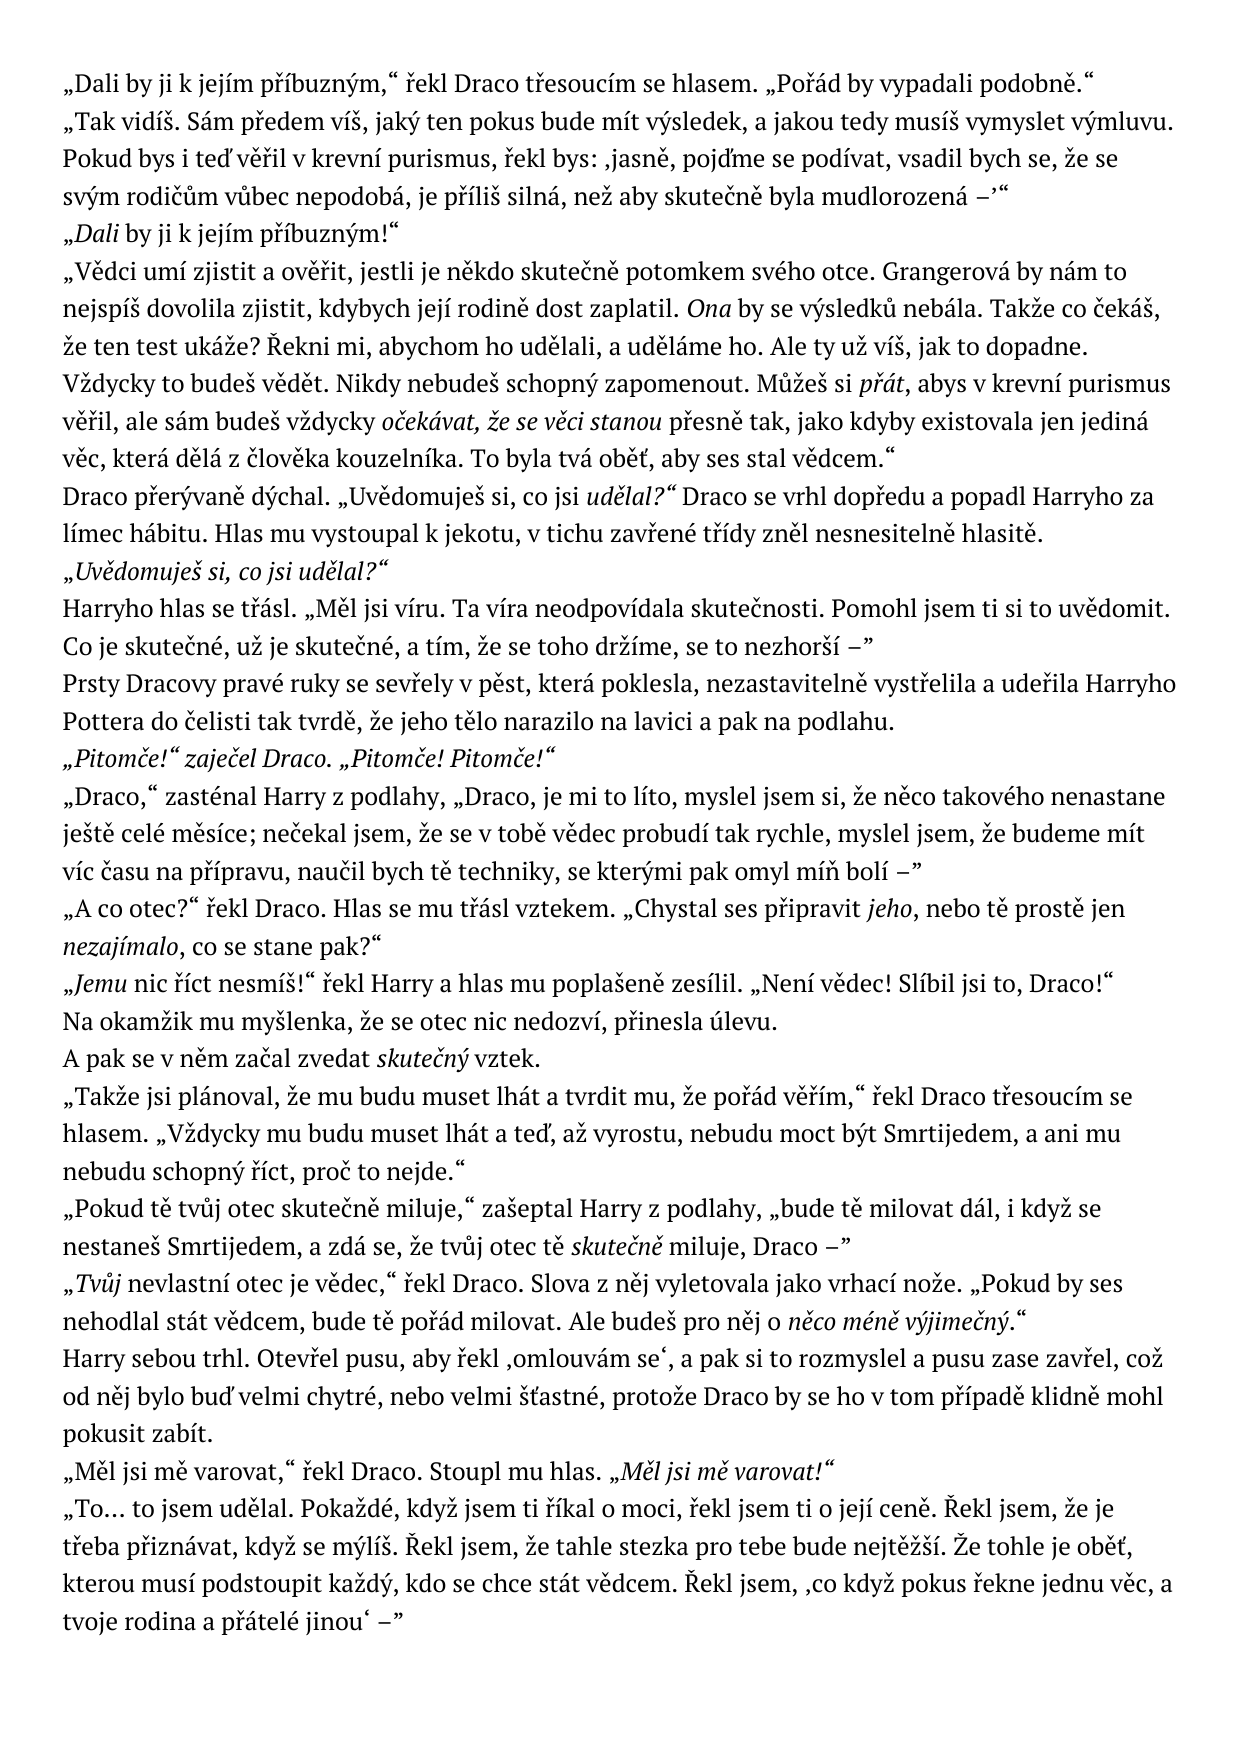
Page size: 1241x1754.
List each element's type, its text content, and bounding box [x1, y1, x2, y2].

text „Pokud tě tvůj otec skutečně miluje,“ zašeptal Harry z podlahy, „bude tě milovat dál, i když se nestaneš Smrtijedem, a zdá se, že tvůj otec tě skutečně miluje, Draco ⁠–⁠” [62, 1187, 1178, 1262]
text Harryho hlas se třásl. „Měl jsi víru. Ta víra neodpovídala skutečnosti. Pomohl jsem ti si to uvědomit. Co je skutečné, už je skutečné, a tím, že se toho držíme, se to nezhorší ⁠–⁠” [62, 587, 1178, 662]
text „A co otec?“ řekl Draco. Hlas se mu třásl vztekem. „Chystal ses připravit jeho, nebo tě prostě jen nezajímalo, co se stane pak?“ [62, 887, 1178, 962]
text „Měl jsi mě varovat,“ řekl Draco. Stoupl mu hlas. „Měl jsi mě varovat!“ [62, 1450, 1178, 1487]
text „Takže jsi plánoval, že mu budu muset lhát a tvrdit mu, že pořád věřím,“ řekl Draco třesoucím se hlasem. „Vždycky mu budu muset lhát a teď, až vyrostu, nebudu moct být Smrtijedem, a ani mu nebudu schopný říct, proč to nejde.“ [62, 1075, 1178, 1187]
text „Dali by ji k jejím příbuzným!“ [62, 212, 1178, 250]
text Prsty Dracovy pravé ruky se sevřely v pěst, která poklesla, nezastavitelně vystřelila a udeřila Harryho Pottera do čelisti tak tvrdě, že jeho tělo narazilo na lavici a pak na podlahu. [62, 662, 1178, 737]
text Harry sebou trhl. Otevřel pusu, aby řekl ‚omlouvám se‘, a pak si to rozmyslel a pusu zase zavřel, což od něj bylo buď velmi chytré, nebo velmi šťastné, protože Draco by se ho v tom případě klidně mohl pokusit zabít. [62, 1337, 1178, 1450]
text Na okamžik mu myšlenka, že se otec nic nedozví, přinesla úlevu. [62, 1000, 1178, 1037]
text „Draco,“ zasténal Harry z podlahy, „Draco, je mi to líto, myslel jsem si, že něco takového nenastane ještě celé měsíce; nečekal jsem, že se v tobě vědec probudí tak rychle, myslel jsem, že budeme mít víc času na přípravu, naučil bych tě techniky, se kterými pak omyl míň bolí ⁠–⁠” [62, 775, 1178, 887]
text „Dali by ji k jejím příbuzným,“ řekl Draco třesoucím se hlasem. „Pořád by vypadali podobně.“ [62, 62, 1178, 100]
text „Vědci umí zjistit a ověřit, jestli je někdo skutečně potomkem svého otce. Grangerová by nám to nejspíš dovolila zjistit, kdybych její rodině dost zaplatil. Ona by se výsledků nebála. Takže co čekáš, že ten test ukáže? Řekni mi, abychom ho udělali, a uděláme ho. Ale ty už víš, jak to dopadne. Vždycky to budeš vědět. Nikdy nebudeš schopný zapomenout. Můžeš si přát, abys v krevní purismus věřil, ale sám budeš vždycky očekávat, že se věci stanou přesně tak, jako kdyby existovala jen jediná věc, která dělá z člověka kouzelníka. To byla tvá oběť, aby ses stal vědcem.“ [62, 250, 1178, 475]
text A pak se v něm začal zvedat skutečný vztek. [62, 1037, 1178, 1075]
text Draco přerývaně dýchal. „Uvědomuješ si, co jsi udělal?“ Draco se vrhl dopředu a popadl Harryho za límec hábitu. Hlas mu vystoupal k jekotu, v tichu zavřené třídy zněl nesnesitelně hlasitě. „Uvědomuješ si, co jsi udělal?“ [62, 475, 1178, 587]
text „Tvůj nevlastní otec je vědec,“ řekl Draco. Slova z něj vyletovala jako vrhací nože. „Pokud by ses nehodlal stát vědcem, bude tě pořád milovat. Ale budeš pro něj o něco méně výjimečný.“ [62, 1262, 1178, 1337]
text „Tak vidíš. Sám předem víš, jaký ten pokus bude mít výsledek, a jakou tedy musíš vymyslet výmluvu. Pokud bys i teď věřil v krevní purismus, řekl bys: ‚jasně, pojďme se podívat, vsadil bych se, že se svým rodičům vůbec nepodobá, je příliš silná, než aby skutečně byla mudlorozená ⁠⁠–⁠’⁠“ [62, 100, 1178, 212]
text „Pitomče!“ zaječel Draco. „Pitomče! Pitomče!“ [62, 737, 1178, 775]
text „To… to jsem udělal. Pokaždé, když jsem ti říkal o moci, řekl jsem ti o její ceně. Řekl jsem, že je třeba přiznávat, když se mýlíš. Řekl jsem, že tahle stezka pro tebe bude nejtěžší. Že tohle je oběť, kterou musí podstoupit každý, kdo se chce stát vědcem. Řekl jsem, ‚co když pokus řekne jednu věc, a tvoje rodina a přátelé jinou‘ ⁠–⁠” [62, 1487, 1178, 1637]
text „Jemu nic říct nesmíš!“ řekl Harry a hlas mu poplašeně zesílil. „Není vědec! Slíbil jsi to, Draco!“ [62, 962, 1178, 1000]
